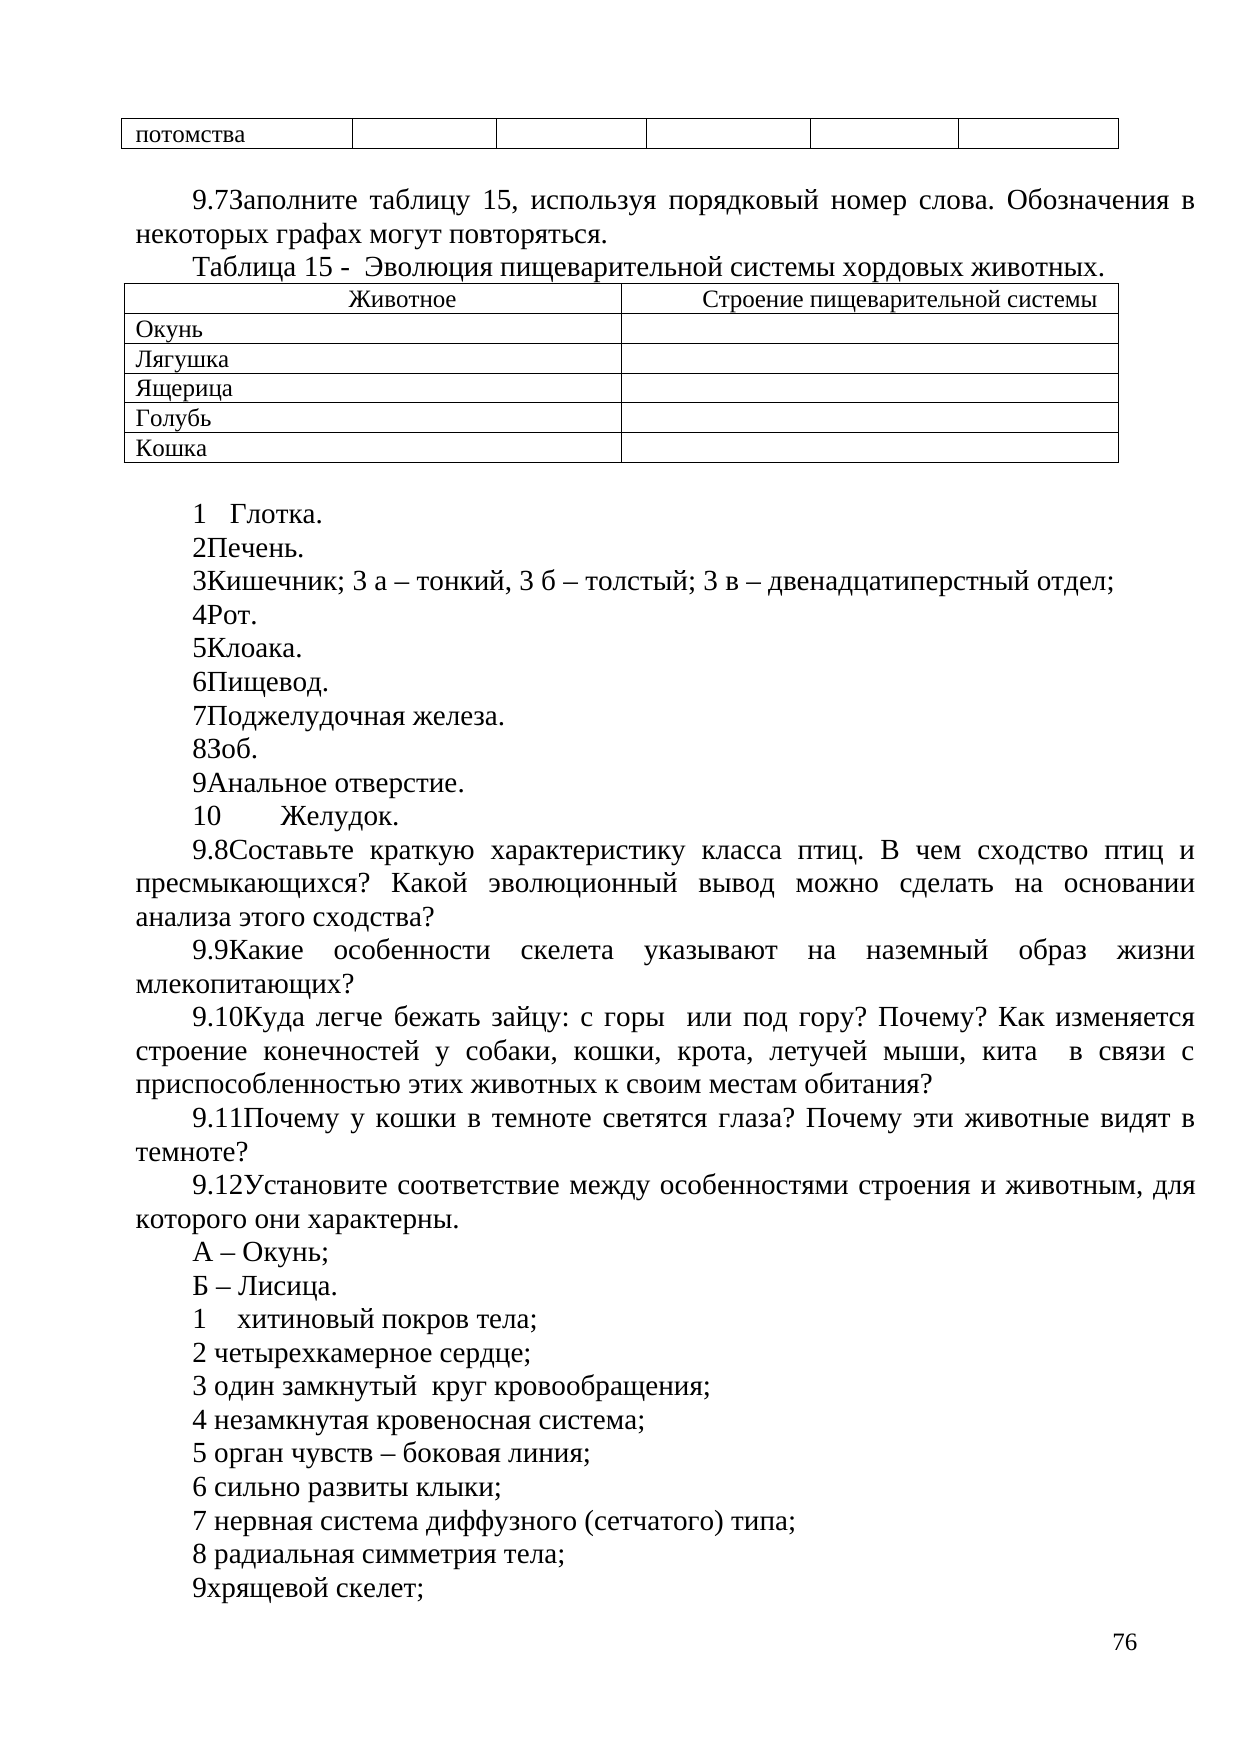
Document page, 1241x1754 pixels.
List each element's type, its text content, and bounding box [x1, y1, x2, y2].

text 9.7Заполните таблицу 15, используя порядковый номер слова. Обозначения в некоторых графах могут повторяться. [135, 182, 1196, 249]
text 8 радиальная симметрия тела; [135, 1536, 1196, 1570]
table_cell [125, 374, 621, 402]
text Таблица 15 - Эволюция пищеварительной системы хордовых животных. [135, 249, 1196, 283]
text 5 орган чувств – боковая линия; [135, 1436, 1196, 1469]
list Анальное отверстие. [135, 765, 1196, 798]
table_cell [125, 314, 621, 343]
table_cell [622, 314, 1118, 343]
text 9.12Установите соответствие между особенностями строения и животным, для которого они характерны. [135, 1167, 1196, 1234]
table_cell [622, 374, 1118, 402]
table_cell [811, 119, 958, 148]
text 4 незамкнутая кровеносная система; [135, 1402, 1196, 1436]
list хитиновый покров тела; [192, 1301, 1196, 1335]
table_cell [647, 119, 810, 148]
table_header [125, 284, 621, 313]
list 9.11Почему у кошки в темноте светятся глаза? Почему эти животные видят в темноте? [135, 1100, 1196, 1167]
list Глотка. [192, 496, 1196, 530]
list Клоака. [135, 631, 1196, 664]
text 9.8Составьте краткую характеристику класса птиц. В чем сходство птиц и пресмыкающихся? Какой эволюционный вывод можно сделать на основании анализа этого сходства? [135, 832, 1196, 932]
list Пищевод. [135, 664, 1196, 698]
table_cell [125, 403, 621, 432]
list Желудок. [135, 798, 1196, 832]
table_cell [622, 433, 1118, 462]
text 7 нервная система диффузного (сетчатого) типа; [135, 1503, 1196, 1536]
list Печень. [135, 530, 1196, 563]
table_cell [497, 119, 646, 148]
list Рот. [135, 597, 1196, 631]
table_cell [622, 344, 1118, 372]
text 3 один замкнутый круг кровообращения; [135, 1368, 1196, 1402]
list Кишечник; 3 а – тонкий, 3 б – толстый; 3 в – двенадцатиперстный отдел; [135, 563, 1196, 597]
text Б – Лисица. [135, 1268, 1196, 1301]
text А – Окунь; [135, 1234, 1196, 1268]
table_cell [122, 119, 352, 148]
text 9хрящевой скелет; [135, 1570, 1196, 1603]
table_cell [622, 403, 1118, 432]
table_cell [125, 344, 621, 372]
list 9.10Куда легче бежать зайцу: с горы или под гору? Почему? Как изменяется строение конечностей у собаки, кошки, крота, летучей мыши, кита в связи с приспособленностью этих животных к своим местам обитания? [135, 999, 1196, 1100]
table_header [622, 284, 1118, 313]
list Поджелудочная железа. [135, 698, 1196, 731]
text 2 четырехкамерное сердце; [135, 1335, 1196, 1368]
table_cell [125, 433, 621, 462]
text 9.9Какие особенности скелета указывают на наземный образ жизни млекопитающих? [135, 932, 1196, 999]
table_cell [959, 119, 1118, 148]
list Зоб. [135, 731, 1196, 765]
text 6 сильно развиты клыки; [135, 1469, 1196, 1503]
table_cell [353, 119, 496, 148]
